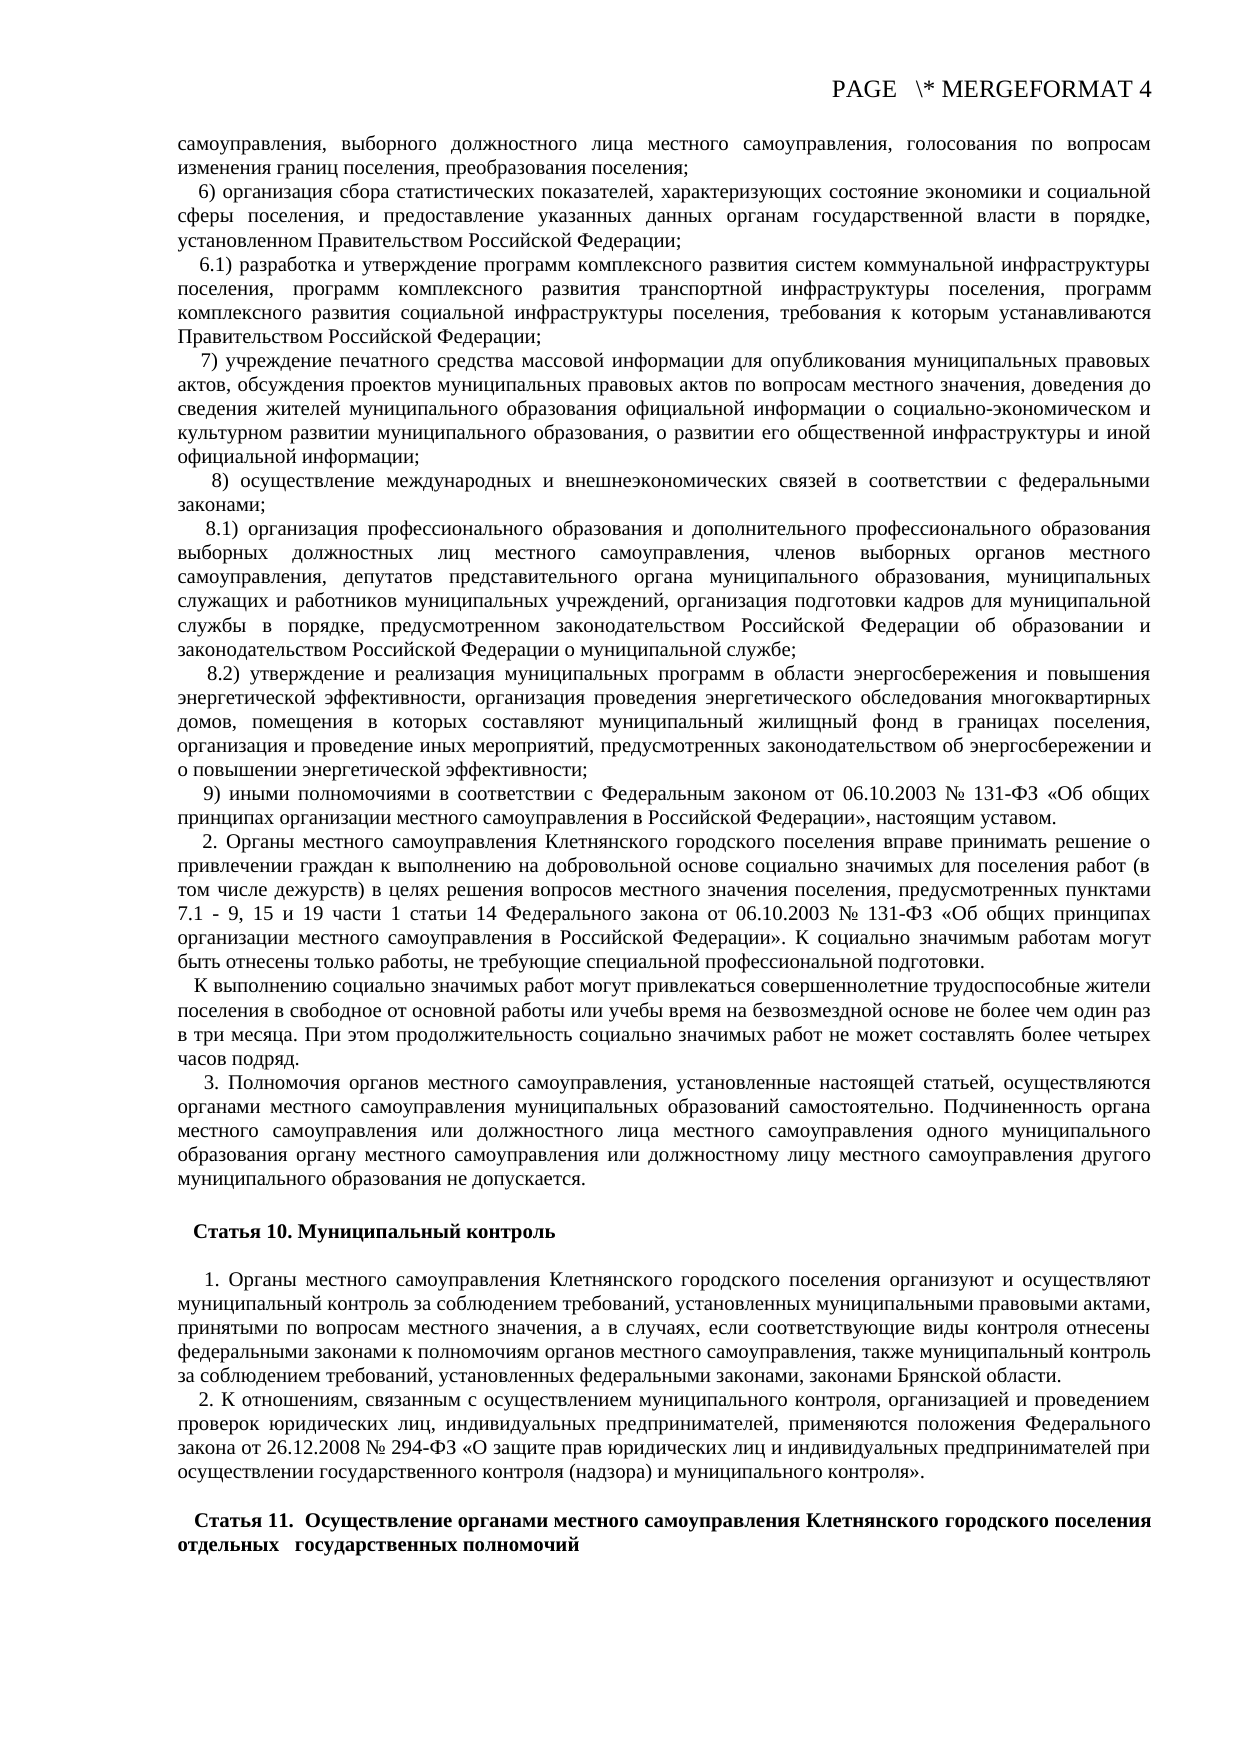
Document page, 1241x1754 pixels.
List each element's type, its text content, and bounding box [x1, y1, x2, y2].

text Статья 11. Осуществление органами местного самоуправления Клетнянского городского поселения отдельных государственных полномочий [177, 1507, 1152, 1556]
text 7) учреждение печатного средства массовой информации для опубликования муниципальных правовых актов, обсуждения проектов муниципальных правовых актов по вопросам местного значения, доведения до сведения жителей муниципального образования официальной информации о социально-экономическом и культурном развитии муниципального образования, о развитии его общественной инфраструктуры и иной официальной информации; [177, 348, 1152, 468]
text 6.1) разработка и утверждение программ комплексного развития систем коммунальной инфраструктуры поселения, программ комплексного развития транспортной инфраструктуры поселения, программ комплексного развития социальной инфраструктуры поселения, требования к которым устанавливаются Правительством Российской Федерации; [177, 252, 1152, 348]
text 2. К отношениям, связанным с осуществлением муниципального контроля, организацией и проведением проверок юридических лиц, индивидуальных предпринимателей, применяются положения Федерального закона от 26.12.2008 № 294-ФЗ «О защите прав юридических лиц и индивидуальных предпринимателей при осуществлении государственного контроля (надзора) и муниципального контроля». [177, 1387, 1152, 1483]
text 9) иными полномочиями в соответствии с Федеральным законом от 06.10.2003 № 131-ФЗ «Об общих принципах организации местного самоуправления в Российской Федерации», настоящим уставом. [177, 781, 1152, 829]
text 3. Полномочия органов местного самоуправления, установленные настоящей статьей, осуществляются органами местного самоуправления муниципальных образований самостоятельно. Подчиненность органа местного самоуправления или должностного лица местного самоуправления одного муниципального образования органу местного самоуправления или должностному лицу местного самоуправления другого муниципального образования не допускается. [177, 1070, 1152, 1190]
text 2. Органы местного самоуправления Клетнянского городского поселения вправе принимать решение о привлечении граждан к выполнению на добровольной основе социально значимых для поселения работ (в том числе дежурств) в целях решения вопросов местного значения поселения, предусмотренных пунктами 7.1 - 9, 15 и 19 части 1 статьи 14 Федерального закона от 06.10.2003 № 131-ФЗ «Об общих принципах организации местного самоуправления в Российской Федерации». К социально значимым работам могут быть отнесены только работы, не требующие специальной профессиональной подготовки. [177, 829, 1152, 973]
text 6) организация сбора статистических показателей, характеризующих состояние экономики и социальной сферы поселения, и предоставление указанных данных органам государственной власти в порядке, установленном Правительством Российской Федерации; [177, 179, 1152, 252]
text 8.2) утверждение и реализация муниципальных программ в области энергосбережения и повышения энергетической эффективности, организация проведения энергетического обследования многоквартирных домов, помещения в которых составляют муниципальный жилищный фонд в границах поселения, организация и проведение иных мероприятий, предусмотренных законодательством об энергосбережении и о повышении энергетической эффективности; [177, 661, 1152, 781]
text 8) осуществление международных и внешнеэкономических связей в соответствии с федеральными законами; [177, 468, 1152, 516]
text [177, 131, 1152, 179]
text К выполнению социально значимых работ могут привлекаться совершеннолетние трудоспособные жители поселения в свободное от основной работы или учебы время на безвозмездной основе не более чем один раз в три месяца. При этом продолжительность социально значимых работ не может составлять более четырех часов подряд. [177, 973, 1152, 1070]
text Статья 10. Муниципальный контроль [177, 1219, 1152, 1243]
text 1. Органы местного самоуправления Клетнянского городского поселения организуют и осуществляют муниципальный контроль за соблюдением требований, установленных муниципальными правовыми актами, принятыми по вопросам местного значения, а в случаях, если соответствующие виды контроля отнесены федеральными законами к полномочиям органов местного самоуправления, также муниципальный контроль за соблюдением требований, установленных федеральными законами, законами Брянской области. [177, 1267, 1152, 1387]
text 8.1) организация профессионального образования и дополнительного профессионального образования выборных должностных лиц местного самоуправления, членов выборных органов местного самоуправления, депутатов представительного органа муниципального образования, муниципальных служащих и работников муниципальных учреждений, организация подготовки кадров для муниципальной службы в порядке, предусмотренном законодательством Российской Федерации об образовании и законодательством Российской Федерации о муниципальной службе; [177, 516, 1152, 661]
